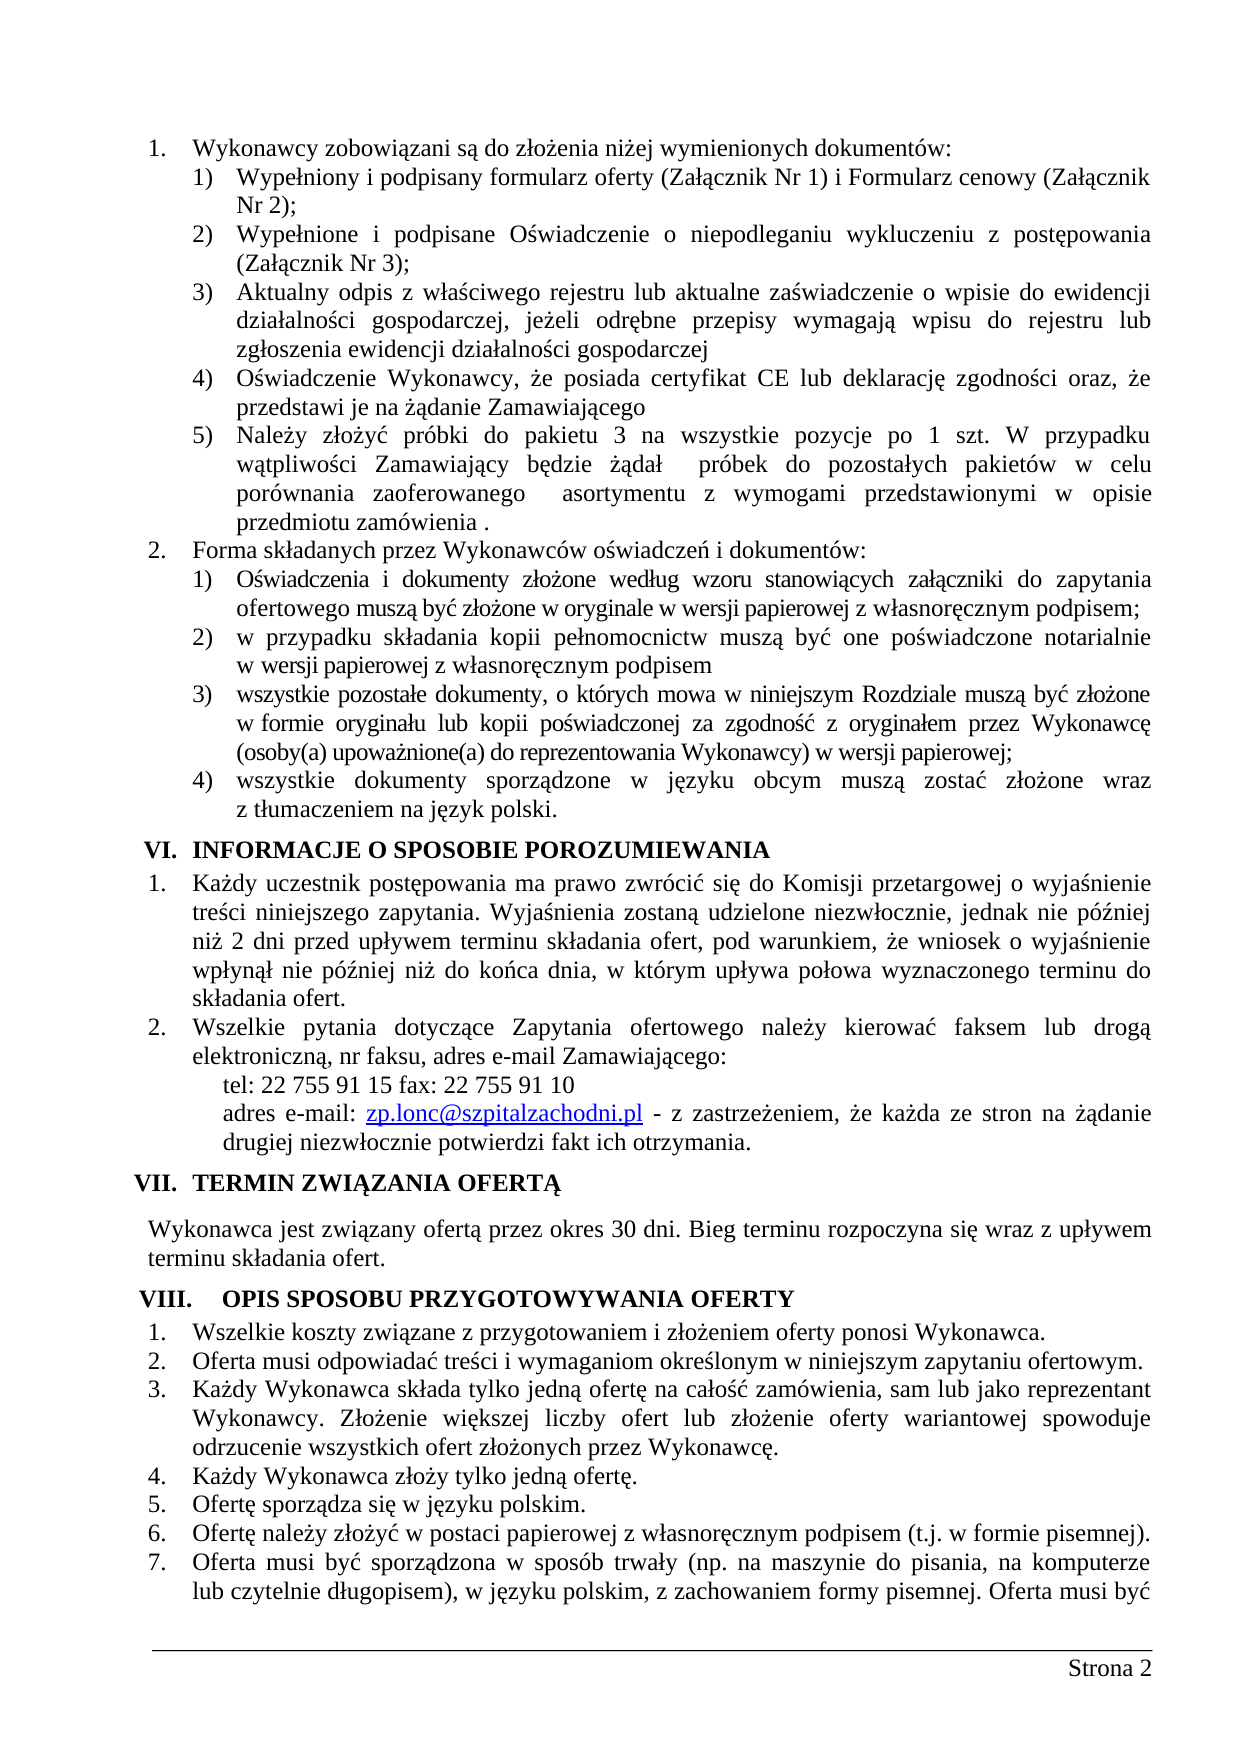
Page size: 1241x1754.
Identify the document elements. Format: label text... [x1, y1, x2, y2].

text adres e-mail: zp.lonc@szpitalzachodni.pl - z zastrzeżeniem, że każda ze stron na żądanie drugiej niezwłocznie potwierdzi fakt ich otrzymania. [223, 1098, 1152, 1156]
list Wypełnione i podpisane Oświadczenie o niepodleganiu wykluczeniu z postępowania (Załącznik Nr 3); [192, 219, 1152, 277]
subtitle OPIS SPOSOBU PRZYGOTOWYWANIA OFERTY [192, 1284, 1152, 1313]
list Wszelkie koszty związane z przygotowaniem i złożeniem oferty ponosi Wykonawca. [148, 1317, 1152, 1346]
list Należy złożyć próbki do pakietu 3 na wszystkie pozycje po 1 szt. W przypadku wątpliwości Zamawiający będzie żądał próbek do pozostałych pakietów w celu porównania zaoferowanego asortymentu z wymogami przedstawionymi w opisie przedmiotu zamówienia . [192, 420, 1152, 535]
list wszystkie pozostałe dokumenty, o których mowa w niniejszym Rozdziale muszą być złożone w formie oryginału lub kopii poświadczonej za zgodność z oryginałem przez Wykonawcę (osoby(a) upoważnione(a) do reprezentowania Wykonawcy) w wersji papierowej; [192, 679, 1152, 765]
subtitle TERMIN ZWIĄZANIA OFERTĄ [177, 1168, 1152, 1197]
list Ofertę sporządza się w języku polskim. [148, 1489, 1152, 1518]
list w przypadku składania kopii pełnomocnictw muszą być one poświadczone notarialnie w wersji papierowej z własnoręcznym podpisem [192, 622, 1152, 679]
list Wykonawca jest związany ofertą przez okres 30 dni. Bieg terminu rozpoczyna się wraz z upływem terminu składania ofert. [148, 1214, 1152, 1271]
list Forma składanych przez Wykonawców oświadczeń i dokumentów: [148, 535, 1152, 564]
list Oferta musi odpowiadać treści i wymaganiom określonym w niniejszym zapytaniu ofertowym. [148, 1346, 1152, 1374]
subtitle INFORMACJE O SPOSOBIE POROZUMIEWANIA [177, 835, 1152, 864]
list Aktualny odpis z właściwego rejestru lub aktualne zaświadczenie o wpisie do ewidencji działalności gospodarczej, jeżeli odrębne przepisy wymagają wpisu do rejestru lub zgłoszenia ewidencji działalności gospodarczej [192, 277, 1152, 363]
list Każdy Wykonawca złoży tylko jedną ofertę. [148, 1461, 1152, 1489]
list Ofertę należy złożyć w postaci papierowej z własnoręcznym podpisem (t.j. w formie pisemnej). [148, 1518, 1152, 1547]
list Wszelkie pytania dotyczące Zapytania ofertowego należy kierować faksem lub drogą elektroniczną, nr faksu, adres e-mail Zamawiającego: [148, 1012, 1152, 1070]
list Oświadczenia i dokumenty złożone według wzoru stanowiących załączniki do zapytania ofertowego muszą być złożone w oryginale w wersji papierowej z własnoręcznym podpisem; [192, 564, 1152, 622]
list Każdy Wykonawca składa tylko jedną ofertę na całość zamówienia, sam lub jako reprezentant Wykonawcy. Złożenie większej liczby ofert lub złożenie oferty wariantowej spowoduje odrzucenie wszystkich ofert złożonych przez Wykonawcę. [148, 1374, 1152, 1461]
list Wypełniony i podpisany formularz oferty (Załącznik Nr 1) i Formularz cenowy (Załącznik Nr 2); [192, 162, 1152, 219]
list Oświadczenie Wykonawcy, że posiada certyfikat CE lub deklarację zgodności oraz, że przedstawi je na żądanie Zamawiającego [192, 363, 1152, 420]
list Wykonawcy zobowiązani są do złożenia niżej wymienionych dokumentów: [148, 133, 1152, 162]
text tel: 22 755 91 15 fax: 22 755 91 10 [223, 1070, 1152, 1098]
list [148, 1547, 1152, 1604]
list wszystkie dokumenty sporządzone w języku obcym muszą zostać złożone wraz z tłumaczeniem na język polski. [192, 765, 1152, 823]
list Każdy uczestnik postępowania ma prawo zwrócić się do Komisji przetargowej o wyjaśnienie treści niniejszego zapytania. Wyjaśnienia zostaną udzielone niezwłocznie, jednak nie później niż 2 dni przed upływem terminu składania ofert, pod warunkiem, że wniosek o wyjaśnienie wpłynął nie później niż do końca dnia, w którym upływa połowa wyznaczonego terminu do składania ofert. [148, 868, 1152, 1012]
